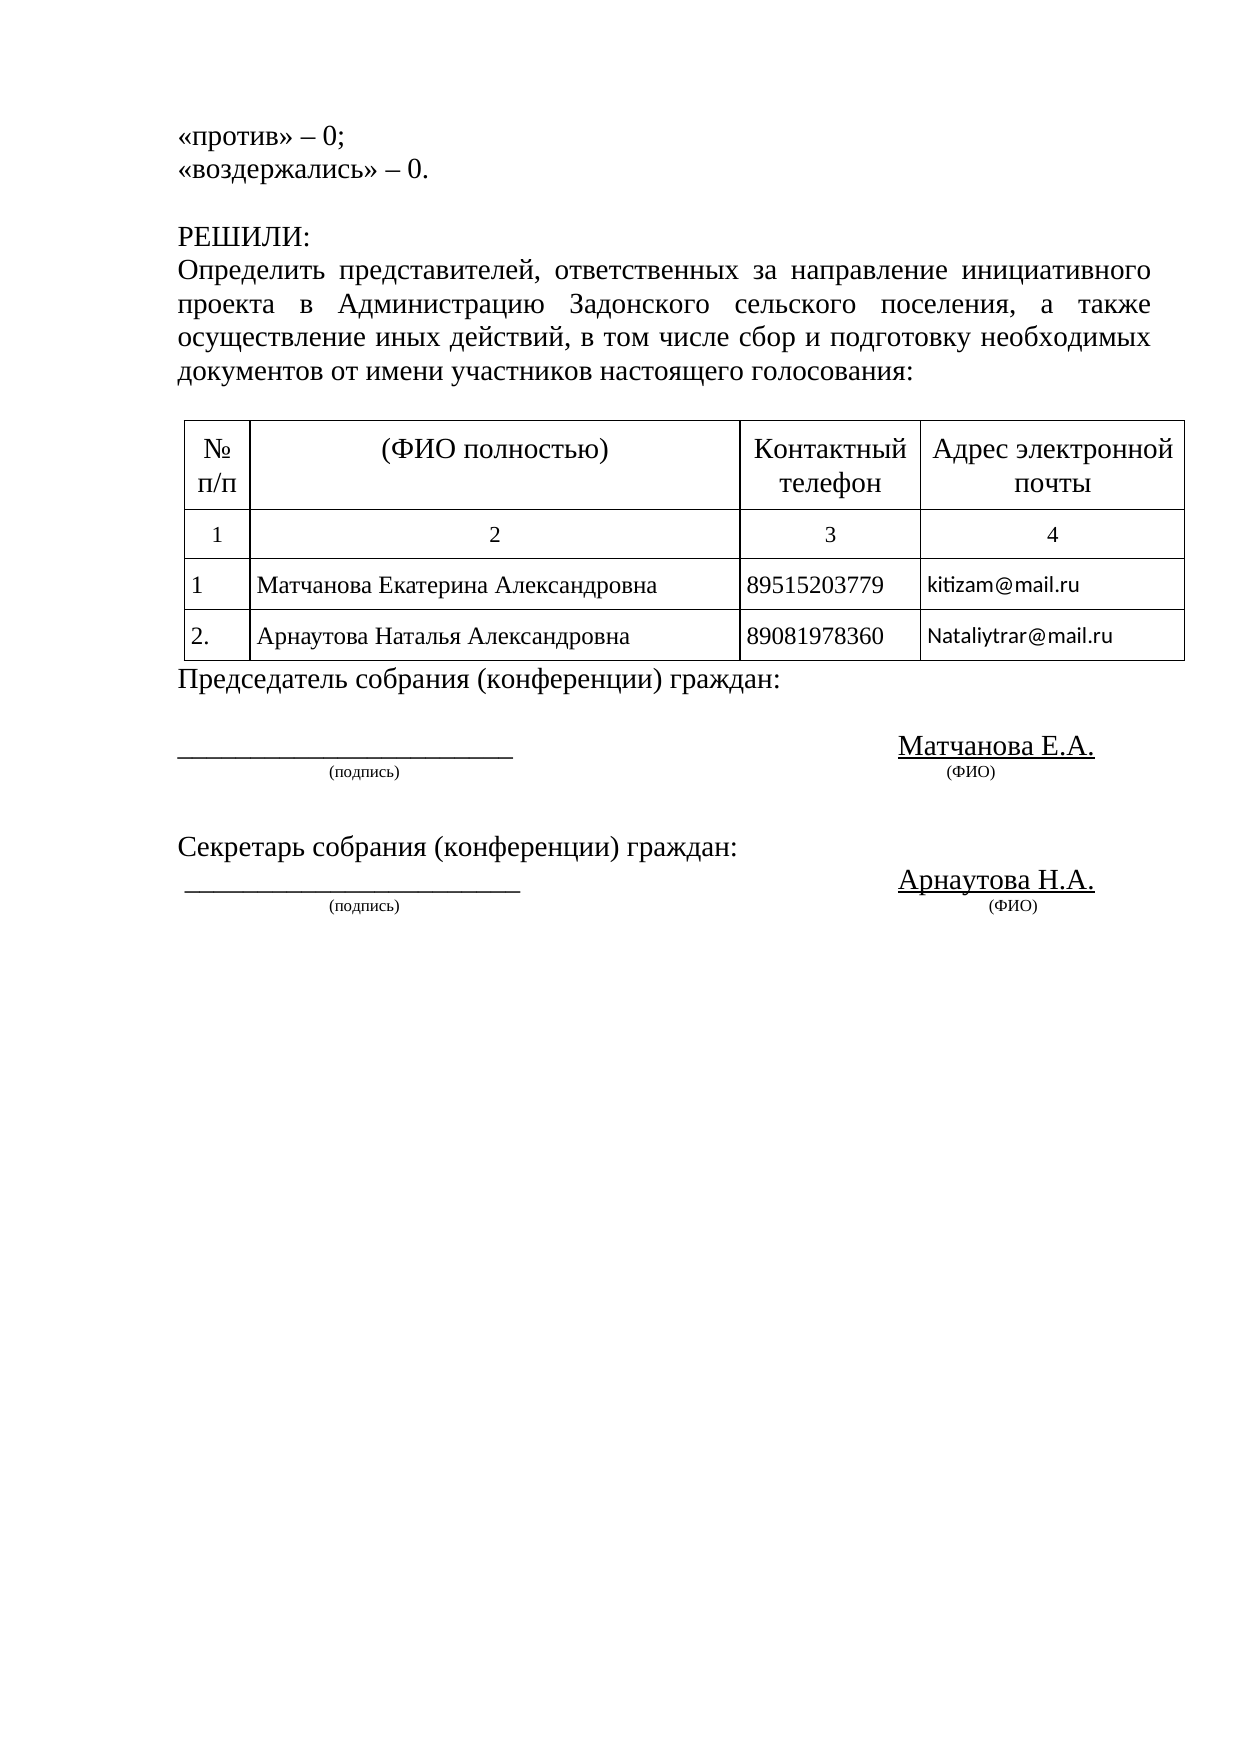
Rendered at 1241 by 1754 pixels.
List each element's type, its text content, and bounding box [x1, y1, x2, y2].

table_header Контактный телефон [741, 421, 920, 509]
text (подпись) (ФИО) [251, 896, 1152, 929]
text _______________________ Арнаутова Н.А. [177, 862, 1152, 896]
text (подпись) (ФИО) [251, 762, 1152, 795]
table_header № п/п [185, 421, 249, 509]
text «воздержались» – 0. [177, 152, 1152, 185]
table_cell 1 [185, 510, 249, 558]
table_cell 2. [185, 610, 249, 660]
table_cell 89081978360 [741, 610, 920, 660]
table_header Адрес электронной почты [921, 421, 1184, 509]
table_cell Nataliytrar@mail.ru [921, 610, 1184, 660]
table_cell 4 [921, 510, 1184, 558]
table_cell 89515203779 [741, 559, 920, 609]
table_header (ФИО полностью) [251, 421, 739, 509]
table_cell kitizam@mail.ru [921, 559, 1184, 609]
table_cell 2 [251, 510, 739, 558]
table_cell 3 [741, 510, 920, 558]
text _______________________ Матчанова Е.А. [177, 728, 1152, 762]
text Секретарь собрания (конференции) граждан: [177, 829, 1152, 862]
table_cell Матчанова Екатерина Александровна [251, 559, 739, 609]
text РЕШИЛИ: [177, 219, 1152, 252]
text «против» – 0; [177, 118, 1152, 152]
table_cell Арнаутова Наталья Александровна [251, 610, 739, 660]
text Председатель собрания (конференции) граждан: [177, 661, 1152, 695]
table_cell 1 [185, 559, 249, 609]
text Определить представителей, ответственных за направление инициативного проекта в Администрацию Задонского сельского поселения, а также осуществление иных действий, в том числе сбор и подготовку необходимых документов от имени участников настоящего голосования: [177, 252, 1152, 386]
